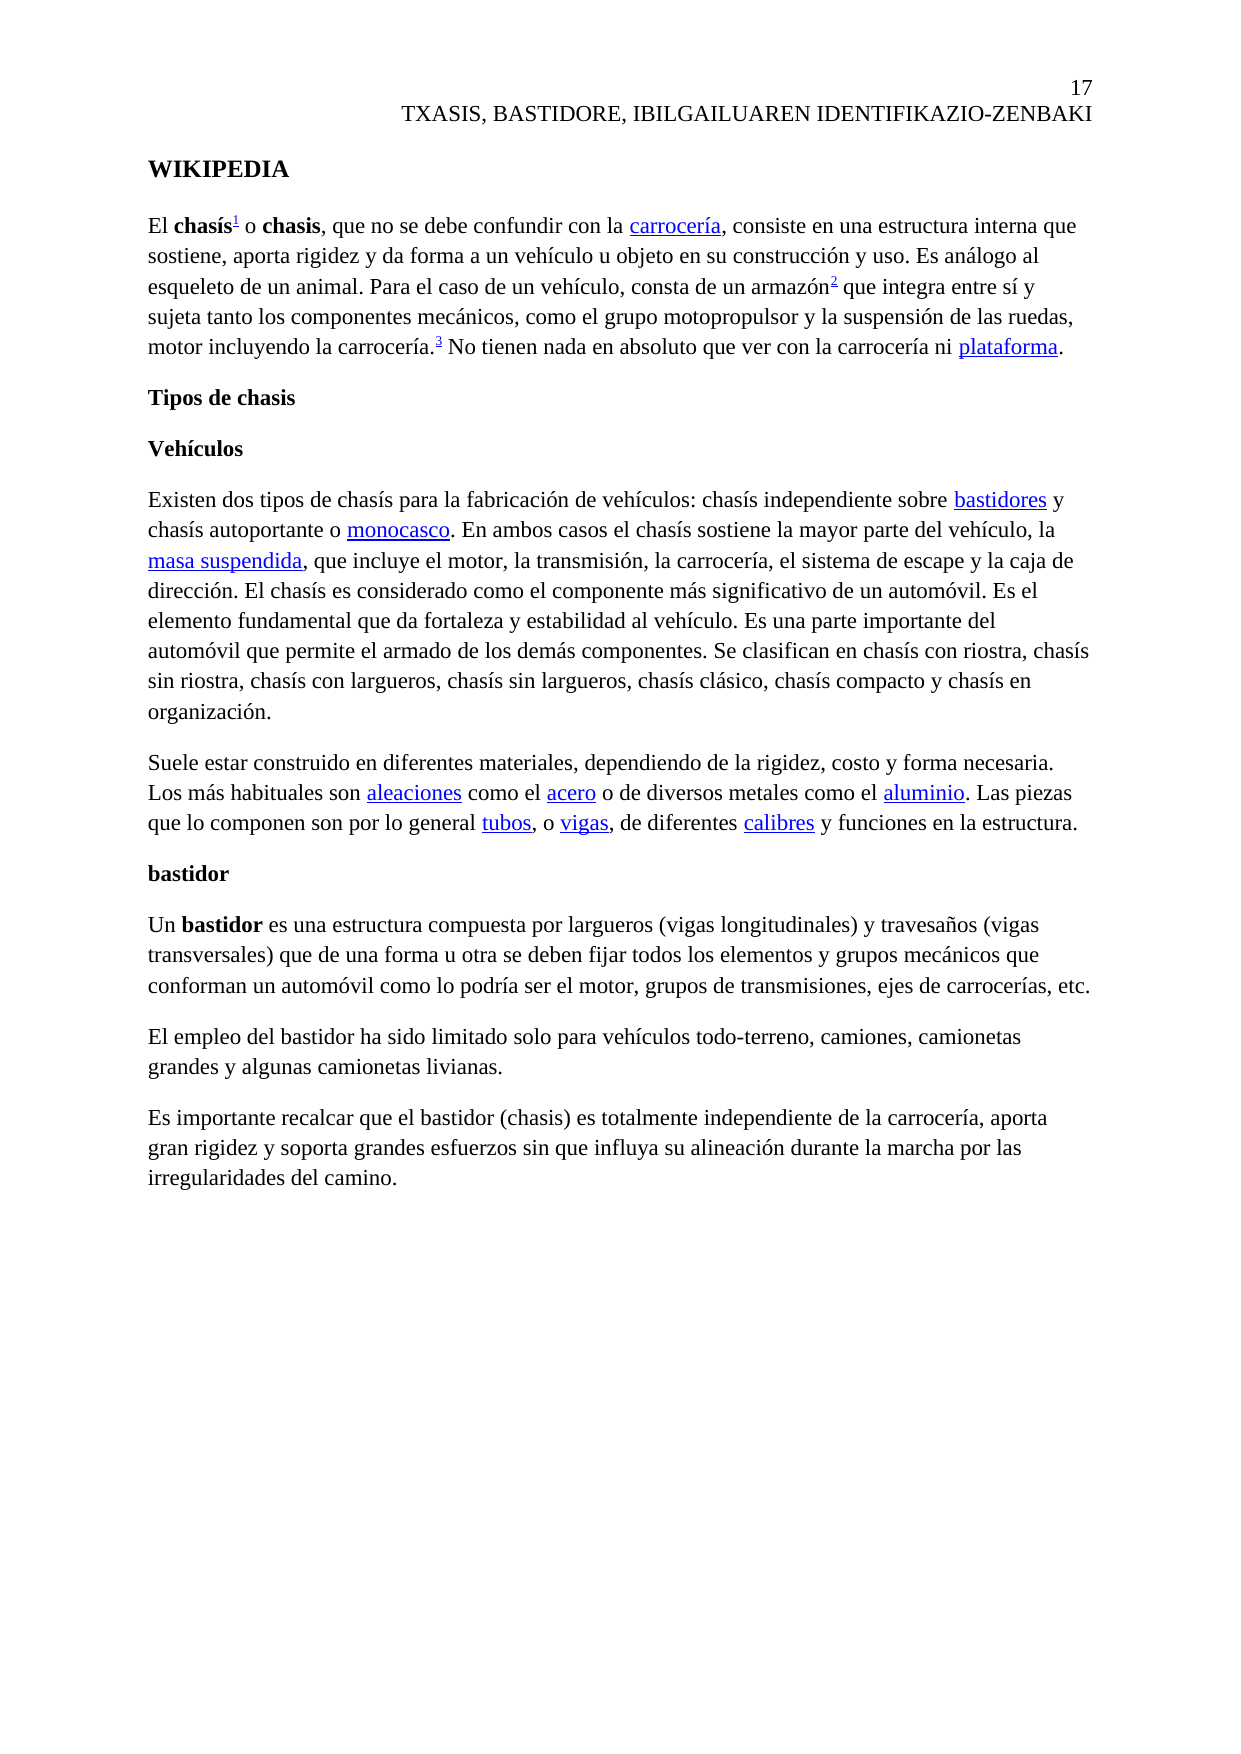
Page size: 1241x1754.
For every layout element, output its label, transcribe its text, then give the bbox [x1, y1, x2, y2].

text Vehículos [148, 435, 1093, 462]
text El empleo del bastidor ha sido limitado solo para vehículos todo-terreno, camiones, camionetas grandes y algunas camionetas livianas. [148, 1023, 1093, 1079]
text El chasís1​ o chasis, que no se debe confundir con la carrocería, consiste en una estructura interna que sostiene, aporta rigidez y da forma a un vehículo u objeto en su construcción y uso. Es análogo al esqueleto de un animal. Para el caso de un vehículo, consta de un armazón2​ que integra entre sí y sujeta tanto los componentes mecánicos, como el grupo motopropulsor y la suspensión de las ruedas, motor incluyendo la carrocería.3​ No tienen nada en absoluto que ver con la carrocería ni plataforma. [148, 212, 1093, 359]
text bastidor [148, 860, 1093, 887]
text Tipos de chasis [148, 384, 1093, 411]
text Es importante recalcar que el bastidor (chasis) es totalmente independiente de la carrocería, aporta gran rigidez y soporta grandes esfuerzos sin que influya su alineación durante la marcha por las irregularidades del camino. [148, 1104, 1093, 1191]
text Existen dos tipos de chasís para la fabricación de vehículos: chasís independiente sobre bastidores y chasís autoportante o monocasco. En ambos casos el chasís sostiene la mayor parte del vehículo, la masa suspendida, que incluye el motor, la transmisión, la carrocería, el sistema de escape y la caja de dirección. El chasís es considerado como el componente más significativo de un automóvil. Es el elemento fundamental que da fortaleza y estabilidad al vehículo. Es una parte importante del automóvil que permite el armado de los demás componentes. Se clasifican en chasís con riostra, chasís sin riostra, chasís con largueros, chasís sin largueros, chasís clásico, chasís compacto y chasís en organización. [148, 486, 1093, 724]
text Un bastidor es una estructura compuesta por largueros (vigas longitudinales) y travesaños (vigas transversales) que de una forma u otra se deben fijar todos los elementos y grupos mecánicos que conforman un automóvil como lo podría ser el motor, grupos de transmisiones, ejes de carrocerías, etc. [148, 911, 1093, 998]
text Suele estar construido en diferentes materiales, dependiendo de la rigidez, costo y forma necesaria. Los más habituales son aleaciones como el acero o de diversos metales como el aluminio. Las piezas que lo componen son por lo general tubos, o vigas, de diferentes calibres y funciones en la estructura. [148, 749, 1093, 836]
text WIKIPEDIA [148, 154, 1093, 183]
